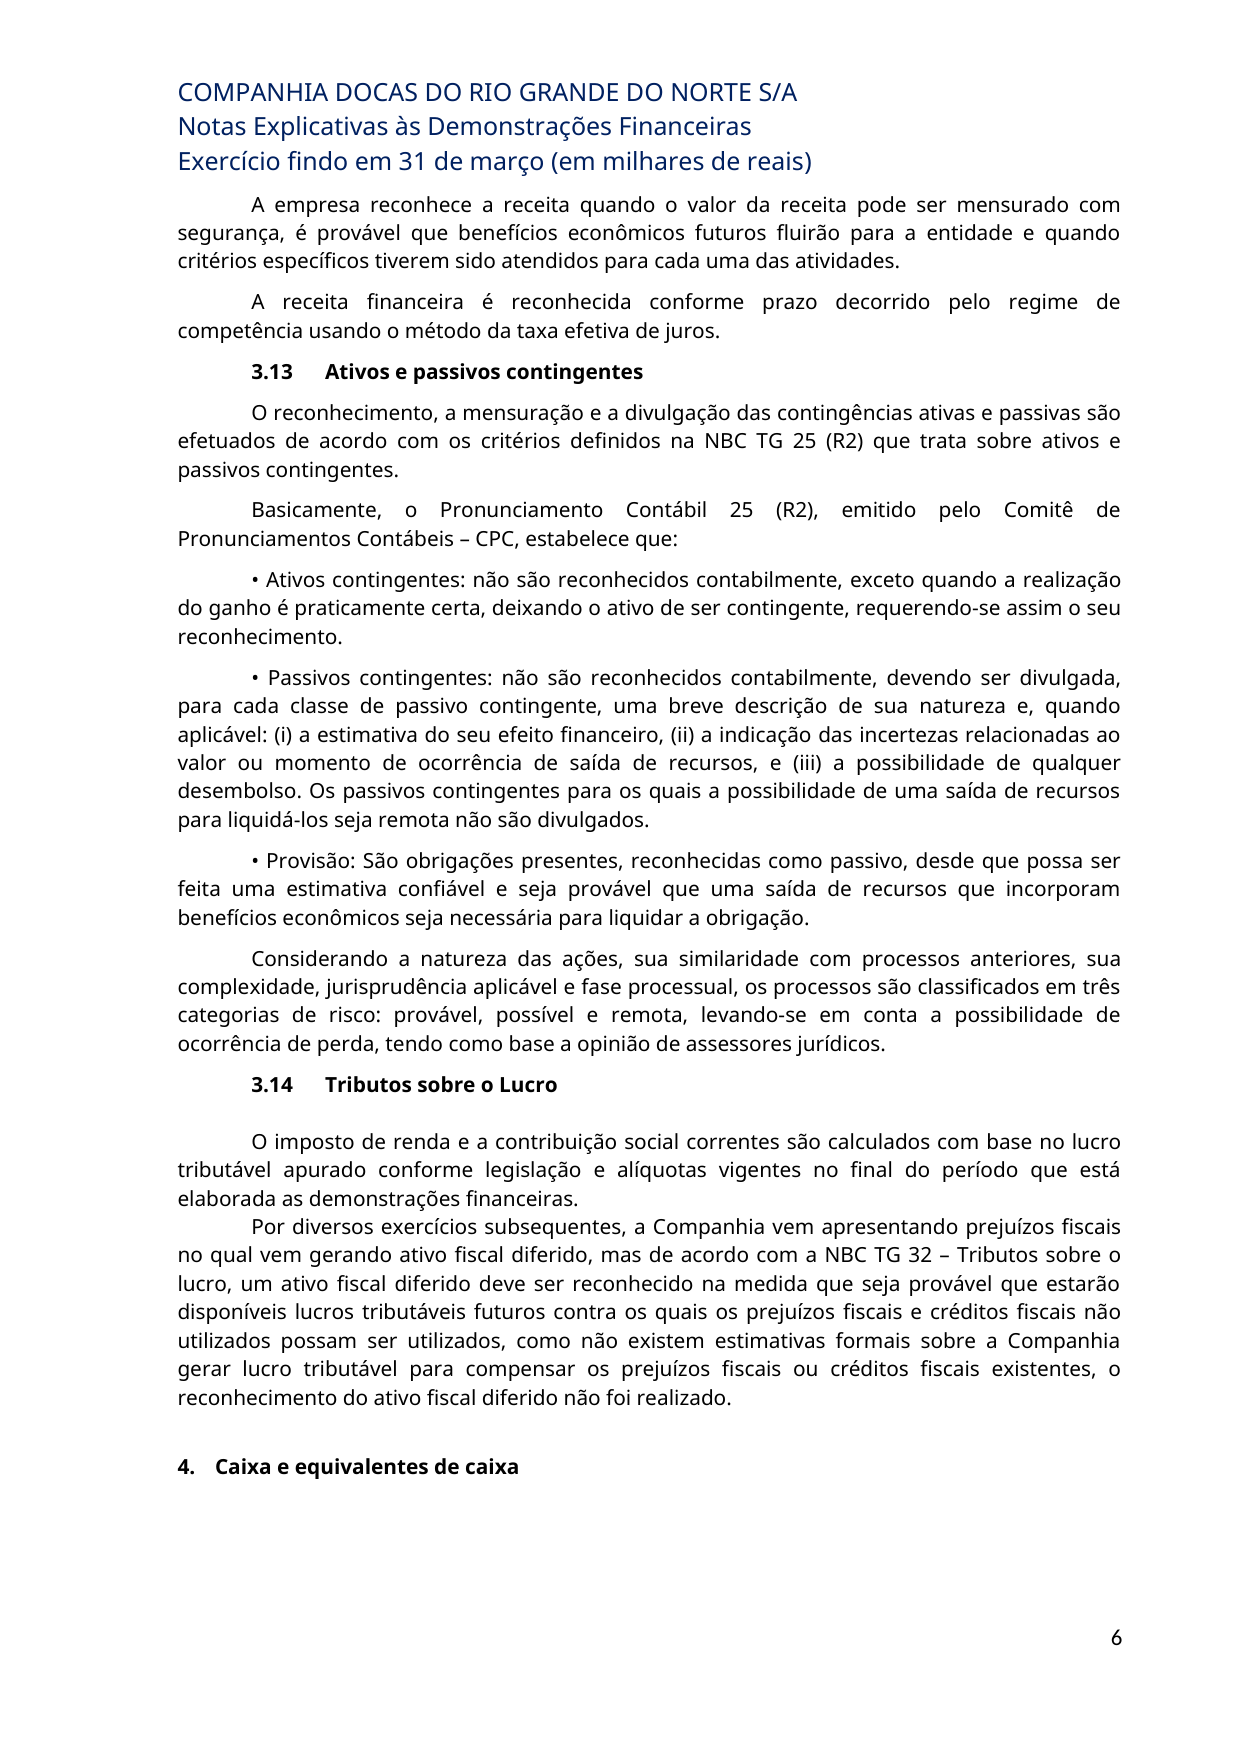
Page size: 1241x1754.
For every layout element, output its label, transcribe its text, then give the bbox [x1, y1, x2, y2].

text Basicamente, o Pronunciamento Contábil 25 (R2), emitido pelo Comitê de Pronunciamentos Contábeis – CPC, estabelece que: [177, 496, 1122, 552]
text • Provisão: São obrigações presentes, reconhecidas como passivo, desde que possa ser feita uma estimativa confiável e seja provável que uma saída de recursos que incorporam benefícios econômicos seja necessária para liquidar a obrigação. [177, 846, 1122, 931]
text • Passivos contingentes: não são reconhecidos contabilmente, devendo ser divulgada, para cada classe de passivo contingente, uma breve descrição de sua natureza e, quando aplicável: (i) a estimativa do seu efeito financeiro, (ii) a indicação das incertezas relacionadas ao valor ou momento de ocorrência de saída de recursos, e (iii) a possibilidade de qualquer desembolso. Os passivos contingentes para os quais a possibilidade de uma saída de recursos para liquidá-los seja remota não são divulgados. [177, 663, 1122, 833]
list O imposto de renda e a contribuição social correntes são calculados com base no lucro tributável apurado conforme legislação e alíquotas vigentes no final do período que está elaborada as demonstrações financeiras. [177, 1127, 1122, 1212]
text O reconhecimento, a mensuração e a divulgação das contingências ativas e passivas são efetuados de acordo com os critérios definidos na NBC TG 25 (R2) que trata sobre ativos e passivos contingentes. [177, 398, 1122, 483]
list Por diversos exercícios subsequentes, a Companhia vem apresentando prejuízos fiscais no qual vem gerando ativo fiscal diferido, mas de acordo com a NBC TG 32 – Tributos sobre o lucro, um ativo fiscal diferido deve ser reconhecido na medida que seja provável que estarão disponíveis lucros tributáveis futuros contra os quais os prejuízos fiscais e créditos fiscais não utilizados possam ser utilizados, como não existem estimativas formais sobre a Companhia gerar lucro tributável para compensar os prejuízos fiscais ou créditos fiscais existentes, o reconhecimento do ativo fiscal diferido não foi realizado. [177, 1212, 1122, 1411]
text Considerando a natureza das ações, sua similaridade com processos anteriores, sua complexidade, jurisprudência aplicável e fase processual, os processos são classificados em três categorias de risco: provável, possível e remota, levando-se em conta a possibilidade de ocorrência de perda, tendo como base a opinião de assessores jurídicos. [177, 944, 1122, 1057]
list Tributos sobre o Lucro [251, 1070, 1122, 1098]
text A receita financeira é reconhecida conforme prazo decorrido pelo regime de competência usando o método da taxa efetiva de juros. [177, 287, 1122, 344]
text • Ativos contingentes: não são reconhecidos contabilmente, exceto quando a realização do ganho é praticamente certa, deixando o ativo de ser contingente, requerendo-se assim o seu reconhecimento. [177, 565, 1122, 650]
list Ativos e passivos contingentes [251, 357, 1122, 385]
list Caixa e equivalentes de caixa [177, 1452, 1122, 1481]
text A empresa reconhece a receita quando o valor da receita pode ser mensurado com segurança, é provável que benefícios econômicos futuros fluirão para a entidade e quando critérios específicos tiverem sido atendidos para cada uma das atividades. [177, 190, 1122, 275]
